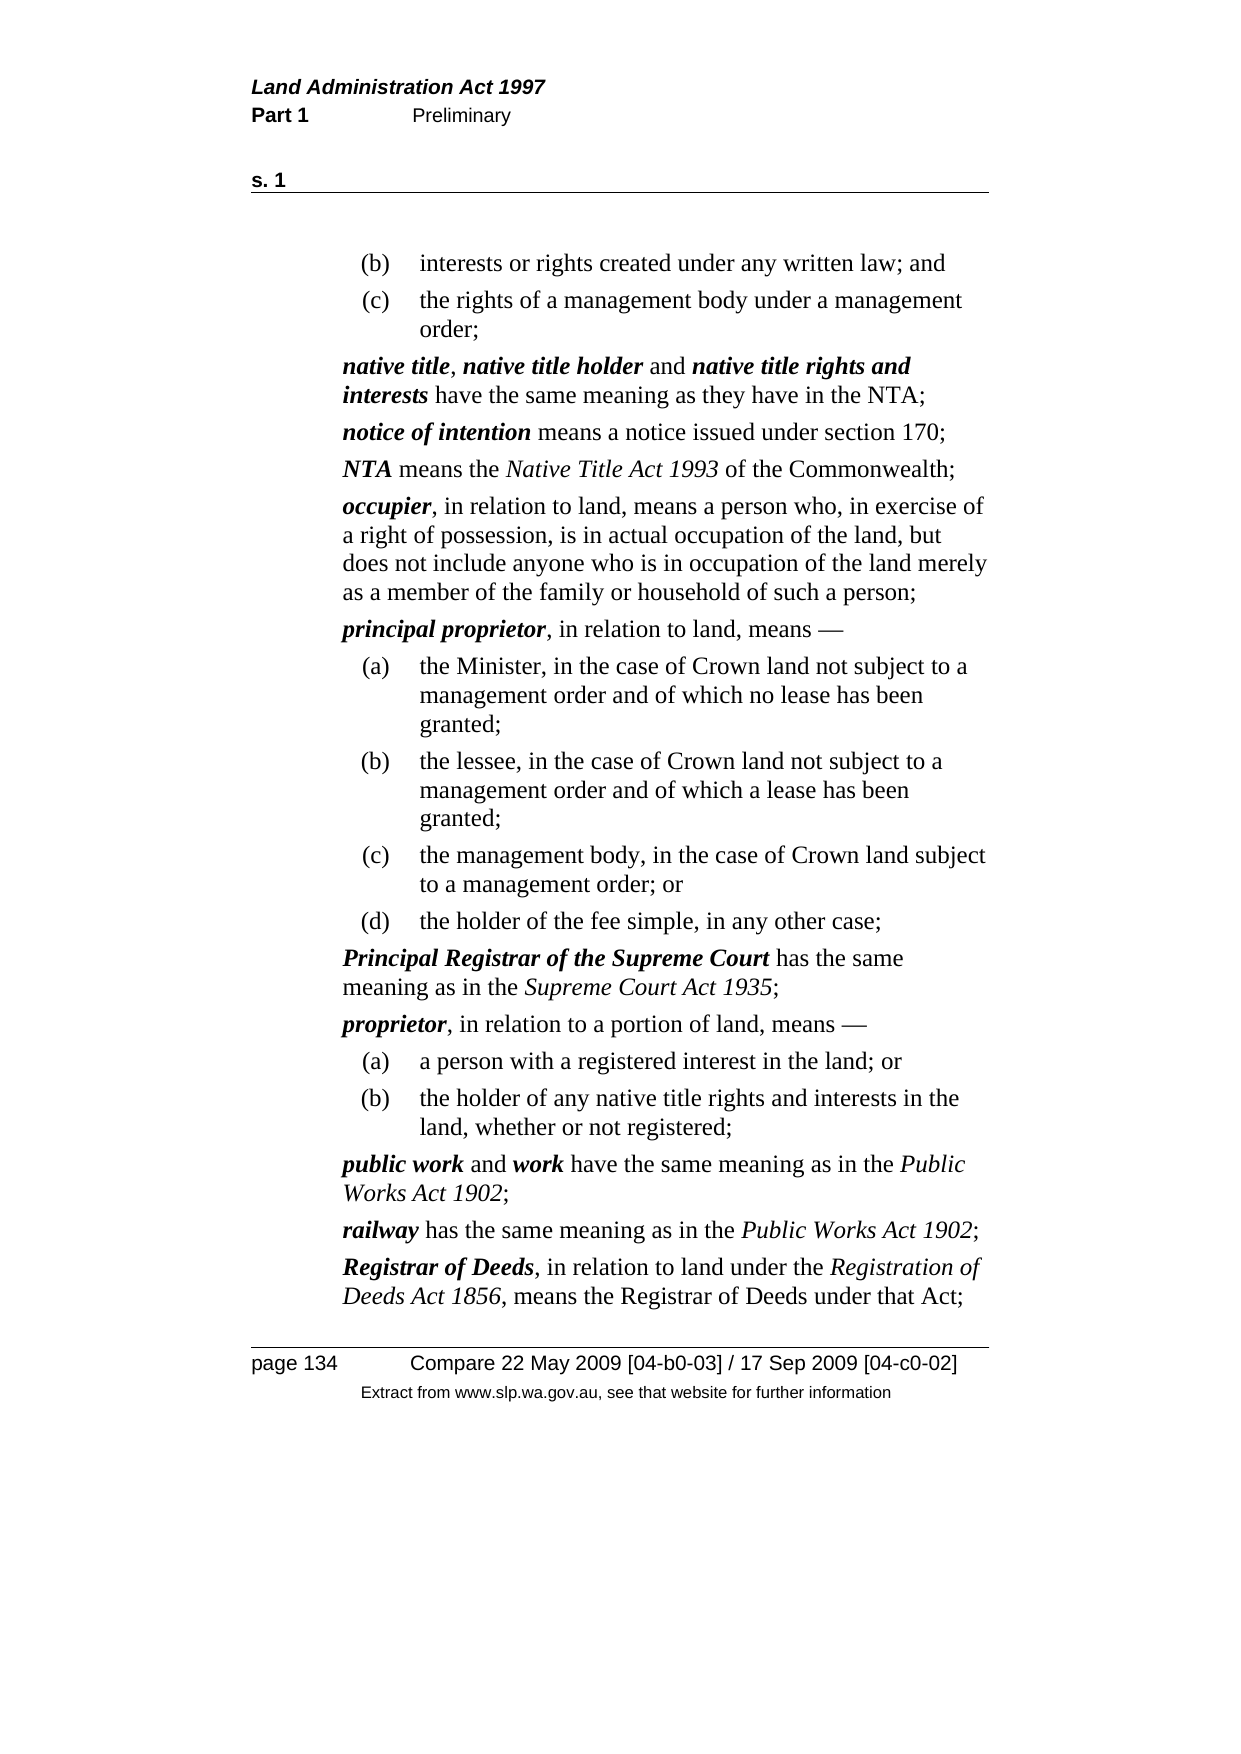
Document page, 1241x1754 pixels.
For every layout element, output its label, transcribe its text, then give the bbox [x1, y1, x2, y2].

text principal proprietor, in relation to land, means — [251, 614, 989, 643]
text (a) the Minister, in the case of Crown land not subject to a management order and of which no lease has been granted; [251, 651, 989, 738]
text (c) the rights of a management body under a management order; [251, 285, 989, 343]
text native title, native title holder and native title rights and interests have the same meaning as they have in the NTA; [251, 351, 989, 408]
text (c) the management body, in the case of Crown land subject to a management order; or [251, 841, 989, 898]
text (b) interests or rights created under any written law; and [251, 248, 989, 277]
text proprietor, in relation to a portion of land, means — [251, 1009, 989, 1038]
text railway has the same meaning as in the Public Works Act 1902; [251, 1215, 989, 1244]
text notice of intention means a notice issued under section 170; [251, 417, 989, 446]
text (a) a person with a registered interest in the land; or [251, 1046, 989, 1075]
text public work and work have the same meaning as in the Public Works Act 1902; [251, 1149, 989, 1207]
text (d) the holder of the fee simple, in any other case; [251, 906, 989, 935]
text Principal Registrar of the Supreme Court has the same meaning as in the Supreme Court Act 1935; [251, 943, 989, 1001]
text NTA means the Native Title Act 1993 of the Commonwealth; [251, 454, 989, 483]
text Registrar of Deeds, in relation to land under the Registration of Deeds Act 1856, means the Registrar of Deeds under that Act; [251, 1252, 989, 1310]
text (b) the lessee, in the case of Crown land not subject to a management order and of which a lease has been granted; [251, 746, 989, 832]
text (b) the holder of any native title rights and interests in the land, whether or not registered; [251, 1083, 989, 1141]
text occupier, in relation to land, means a person who, in exercise of a right of possession, is in actual occupation of the land, but does not include anyone who is in occupation of the land merely as a member of the family or household of such a person; [251, 491, 989, 606]
